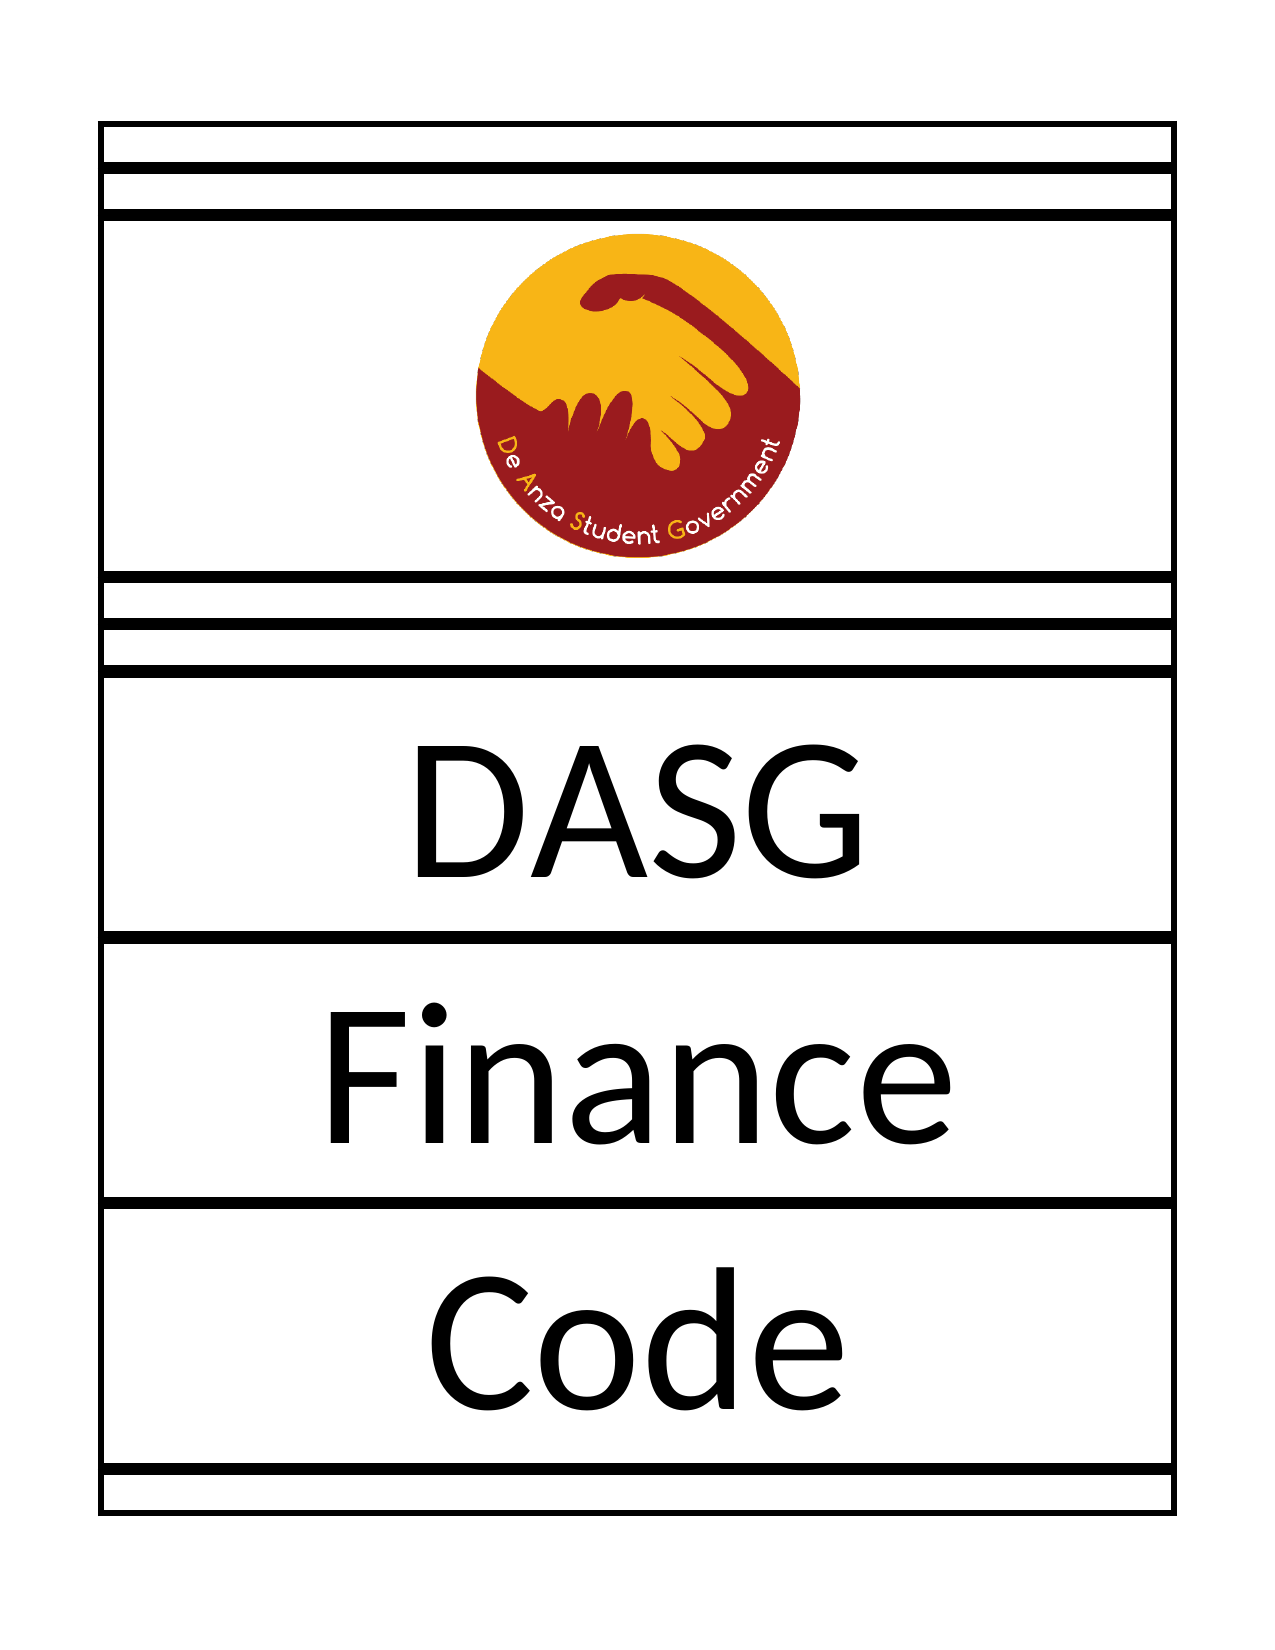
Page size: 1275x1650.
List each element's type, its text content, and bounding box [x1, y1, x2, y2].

text Code [104, 1209, 1171, 1463]
picture [465, 223, 810, 569]
text DASG [104, 678, 1171, 931]
text Finance [104, 944, 1171, 1197]
